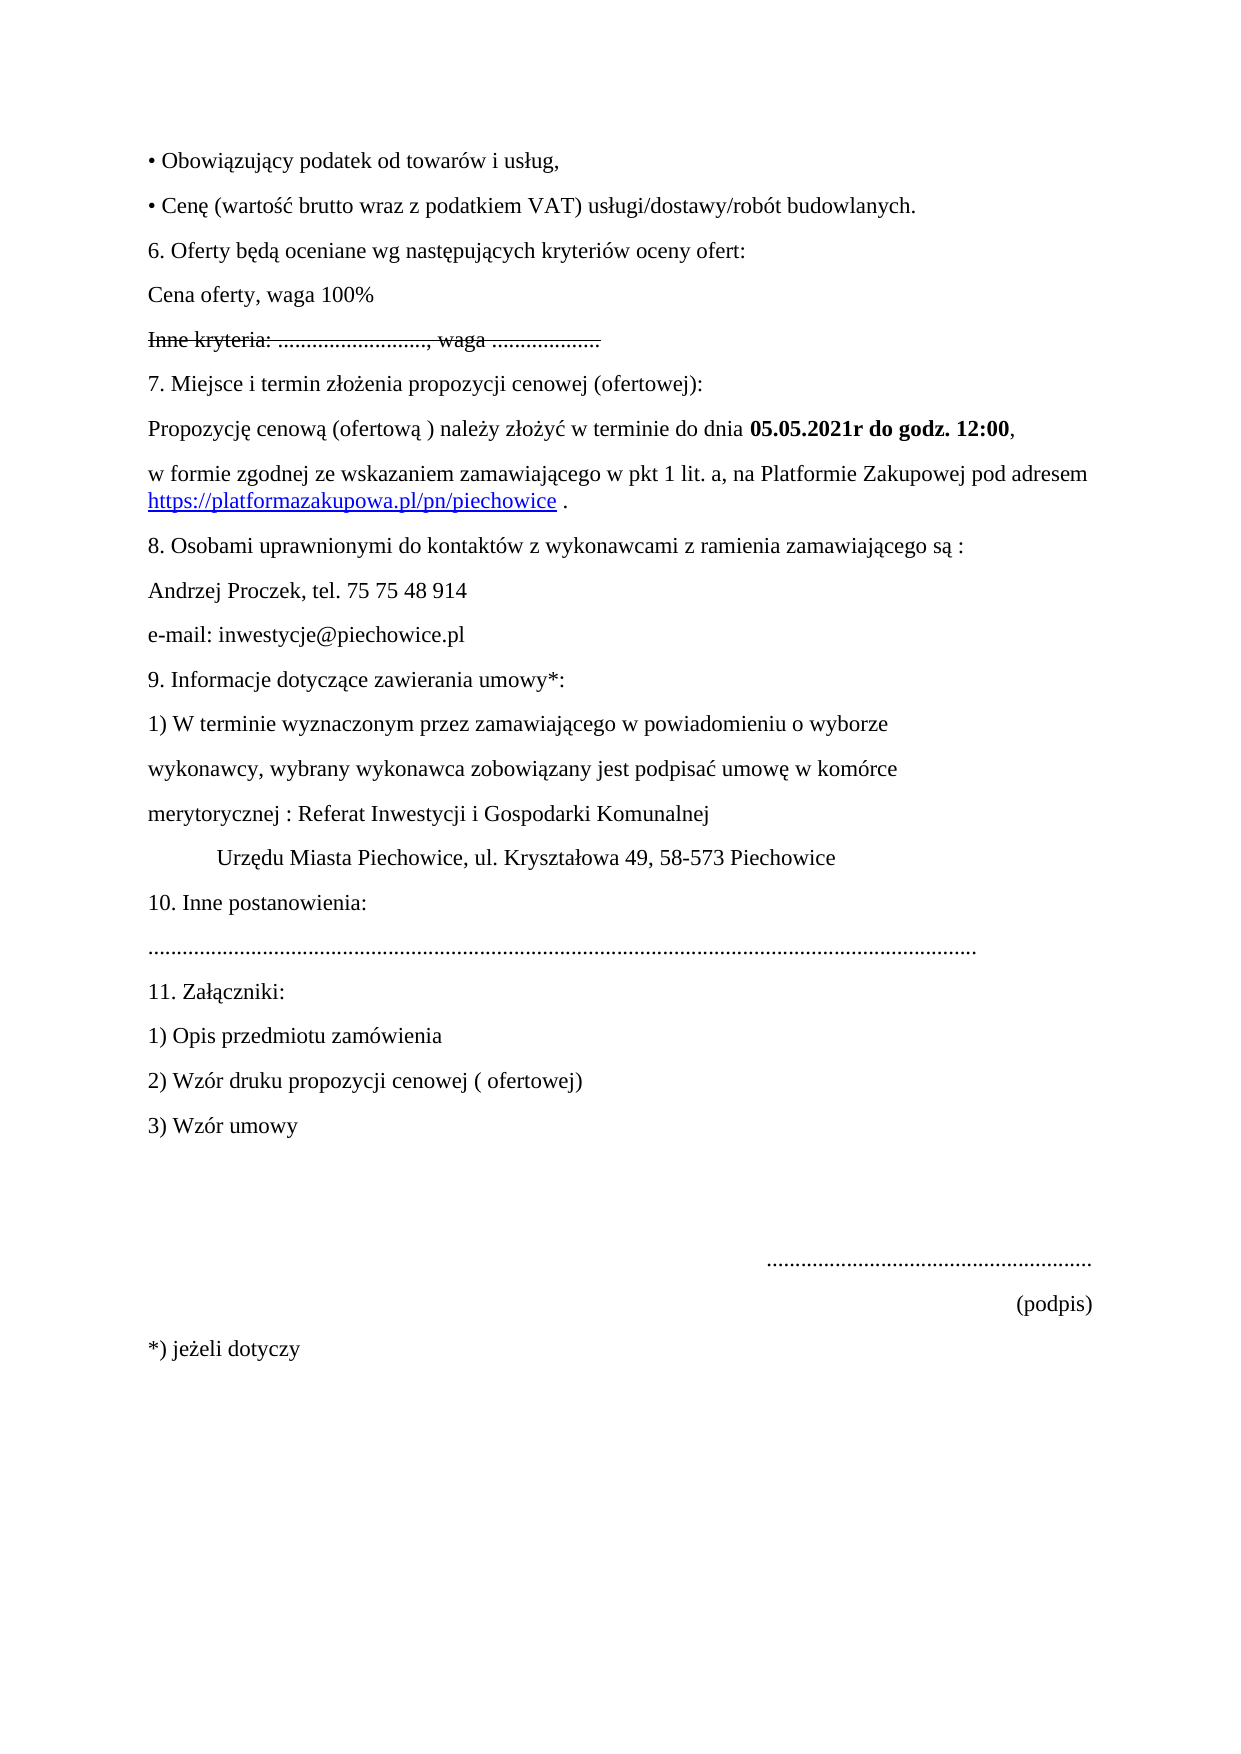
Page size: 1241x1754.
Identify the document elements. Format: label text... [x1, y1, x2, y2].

text Urzędu Miasta Piechowice, ul. Kryształowa 49, 58-573 Piechowice [148, 844, 1093, 871]
text 6. Oferty będą oceniane wg następujących kryteriów oceny ofert: [148, 237, 1093, 263]
text wykonawcy, wybrany wykonawca zobowiązany jest podpisać umowę w komórce [148, 755, 1093, 781]
text 11. Załączniki: [148, 978, 1093, 1004]
text ................................................................................................................................................. [148, 933, 1093, 960]
text 2) Wzór druku propozycji cenowej ( ofertowej) [148, 1067, 1093, 1093]
text Propozycję cenową (ofertową ) należy złożyć w terminie do dnia 05.05.2021r do godz. 12:00, [148, 415, 1093, 441]
text merytorycznej : Referat Inwestycji i Gospodarki Komunalnej [148, 800, 1093, 826]
text Inne kryteria: .........................., waga ................... [148, 326, 1093, 352]
text 1) Opis przedmiotu zamówienia [148, 1023, 1093, 1049]
text *) jeżeli dotyczy [148, 1335, 1093, 1361]
text w formie zgodnej ze wskazaniem zamawiającego w pkt 1 lit. a, na Platformie Zakupowej pod adresem https://platformazakupowa.pl/pn/piechowice . [148, 460, 1093, 514]
text 7. Miejsce i termin złożenia propozycji cenowej (ofertowej): [148, 371, 1093, 397]
text 8. Osobami uprawnionymi do kontaktów z wykonawcami z ramienia zamawiającego są : [148, 532, 1093, 558]
text e-mail: inwestycje@piechowice.pl [148, 621, 1093, 648]
text (podpis) [148, 1290, 1093, 1316]
text Andrzej Proczek, tel. 75 75 48 914 [148, 577, 1093, 603]
text 10. Inne postanowienia: [148, 889, 1093, 915]
text • Cenę (wartość brutto wraz z podatkiem VAT) usługi/dostawy/robót budowlanych. [148, 192, 1093, 218]
text ......................................................... [148, 1246, 1093, 1272]
text • Obowiązujący podatek od towarów i usług, [148, 148, 1093, 174]
text Cena oferty, waga 100% [148, 281, 1093, 308]
text 1) W terminie wyznaczonym przez zamawiającego w powiadomieniu o wyborze [148, 711, 1093, 737]
text 9. Informacje dotyczące zawierania umowy*: [148, 666, 1093, 692]
text 3) Wzór umowy [148, 1112, 1093, 1138]
